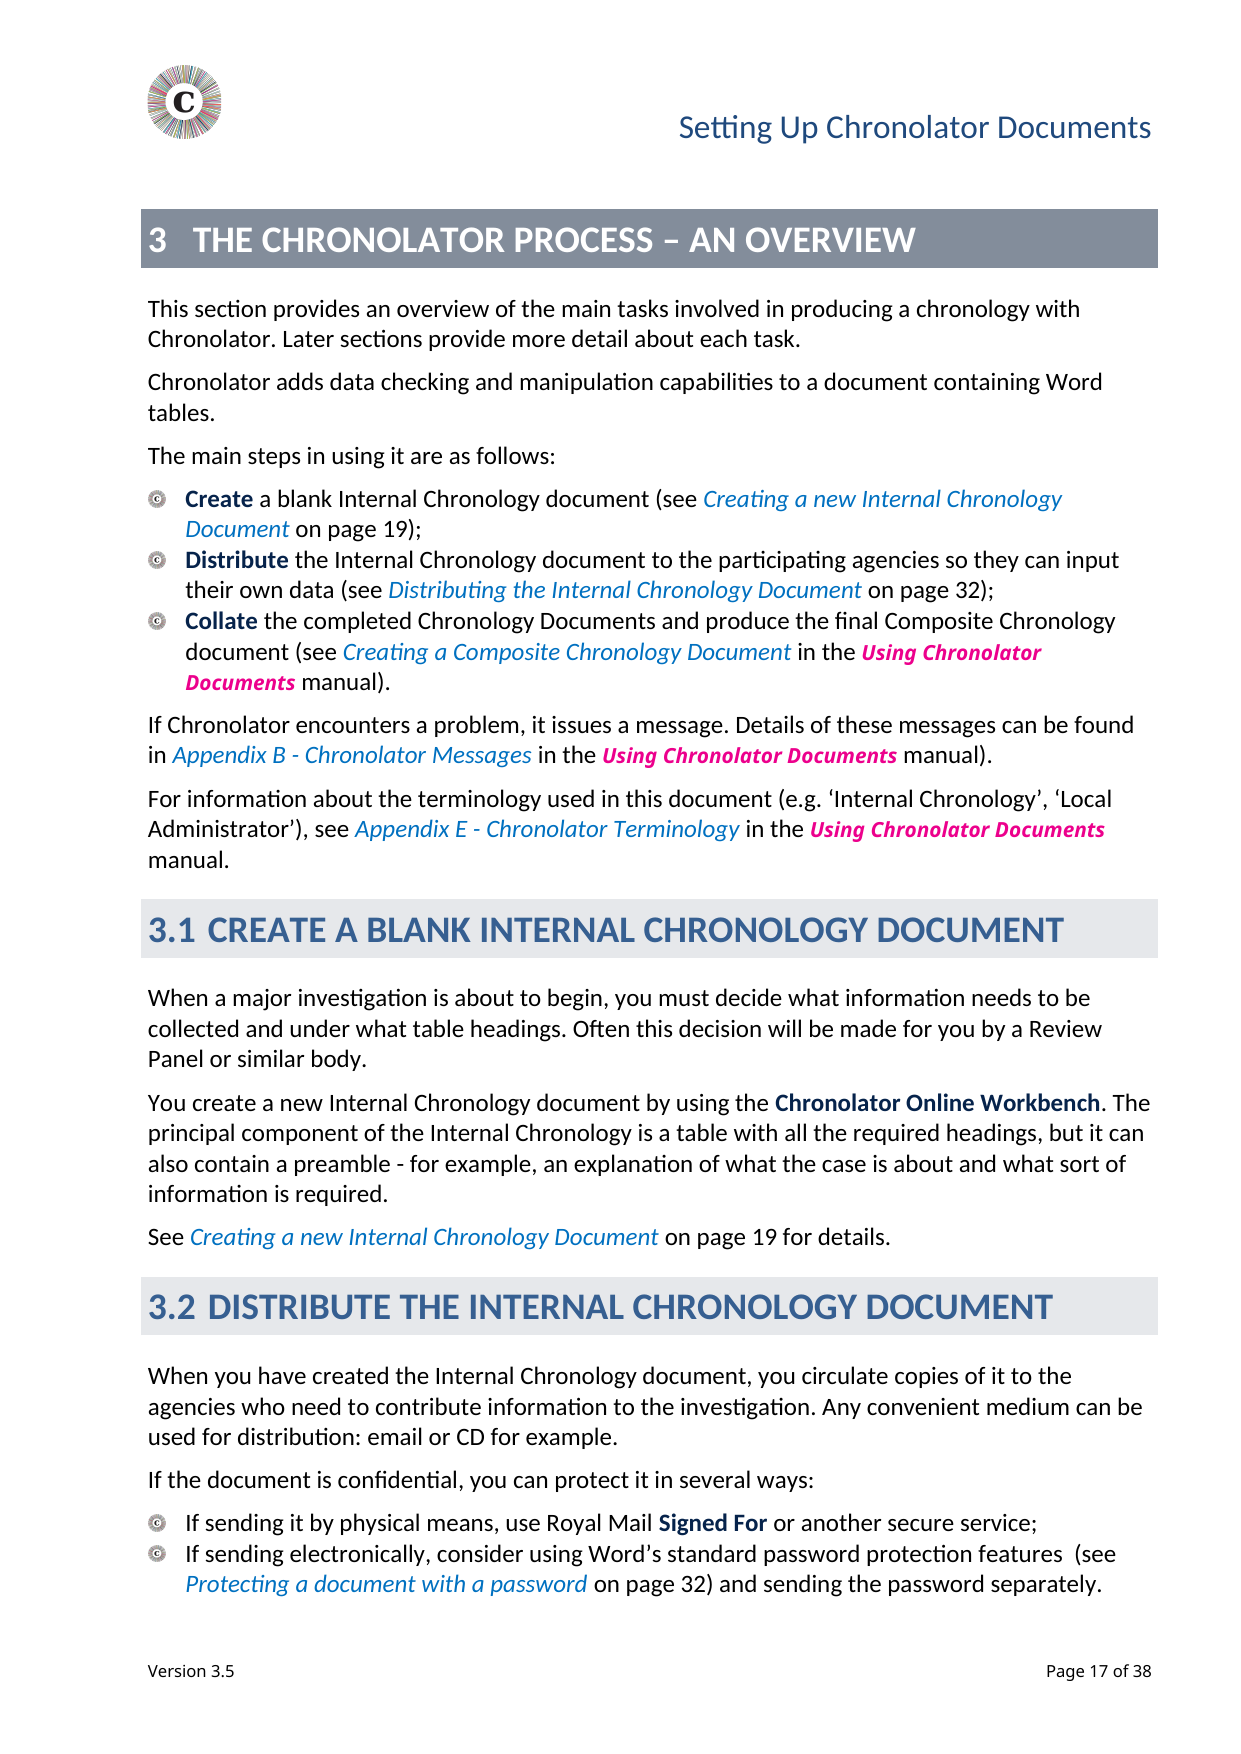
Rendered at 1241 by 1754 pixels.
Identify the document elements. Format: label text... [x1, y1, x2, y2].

text See Creating a new Internal Chronology Document on page 18 for details. [148, 1221, 1152, 1252]
text If sending electronically, consider using Word’s standard password protection features (see Protecting a document with a password on page 30) and sending the password separately. [148, 1538, 1152, 1599]
text When a major investigation is about to begin, you must decide what information needs to be collected and under what table headings. Often this decision will be made for you by a Review Panel or similar body. [148, 983, 1152, 1074]
subtitle Create a blank Internal Chronology document [148, 906, 1152, 951]
picture [148, 1545, 166, 1562]
text This section provides an overview of the main tasks involved in producing a chronology with Chronolator. Later sections provide more detail about each task. [148, 293, 1152, 354]
text Collate the completed Chronology Documents and produce the final Composite Chronology document (see Creating a Composite Chronology Document in the Using Chronolator Documents manual). [148, 605, 1152, 697]
text If sending it by physical means, use Royal Mail Signed For or another secure service; [148, 1507, 1152, 1538]
text When you have created the Internal Chronology document, you circulate copies of it to the agencies who need to contribute information to the investigation. Any convenient medium can be used for distribution: email or CD for example. [148, 1360, 1152, 1452]
text If Chronolator encounters a problem, it issues a message. Details of these messages can be found in Appendix B - Chronolator Messages in the Using Chronolator Documents manual). [148, 709, 1152, 770]
picture [148, 551, 166, 569]
subtitle The Chronolator Process – an Overview [148, 216, 1152, 262]
text The main steps in using it are as follows: [148, 440, 1152, 471]
text If the document is confidential, you can protect it in several ways: [148, 1464, 1152, 1495]
text You create a new Internal Chronology document by using the Chronolator Online Workbench. The principal component of the Internal Chronology is a table with all the required headings, but it can also contain a preamble - for example, an explanation of what the case is about and what sort of information is required. [148, 1087, 1152, 1209]
text For information about the terminology used in this document (e.g. ‘Internal Chronology’, ‘Local Administrator’), see Appendix E - Chronolator Terminology in the Using Chronolator Documents manual. [148, 783, 1152, 874]
text Chronolator adds data checking and manipulation capabilities to a document containing Word tables. [148, 366, 1152, 427]
picture [148, 490, 166, 508]
picture [148, 1514, 166, 1532]
picture [147, 65, 222, 139]
text Create a blank Internal Chronology document (see Creating a new Internal Chronology Document on page 18); [148, 483, 1152, 544]
text Distribute the Internal Chronology document to the participating agencies so they can input their own data (see Distributing the Internal Chronology Document on page 30); [148, 544, 1152, 605]
picture [148, 612, 166, 630]
subtitle Distribute the Internal Chronology document [148, 1283, 1152, 1329]
